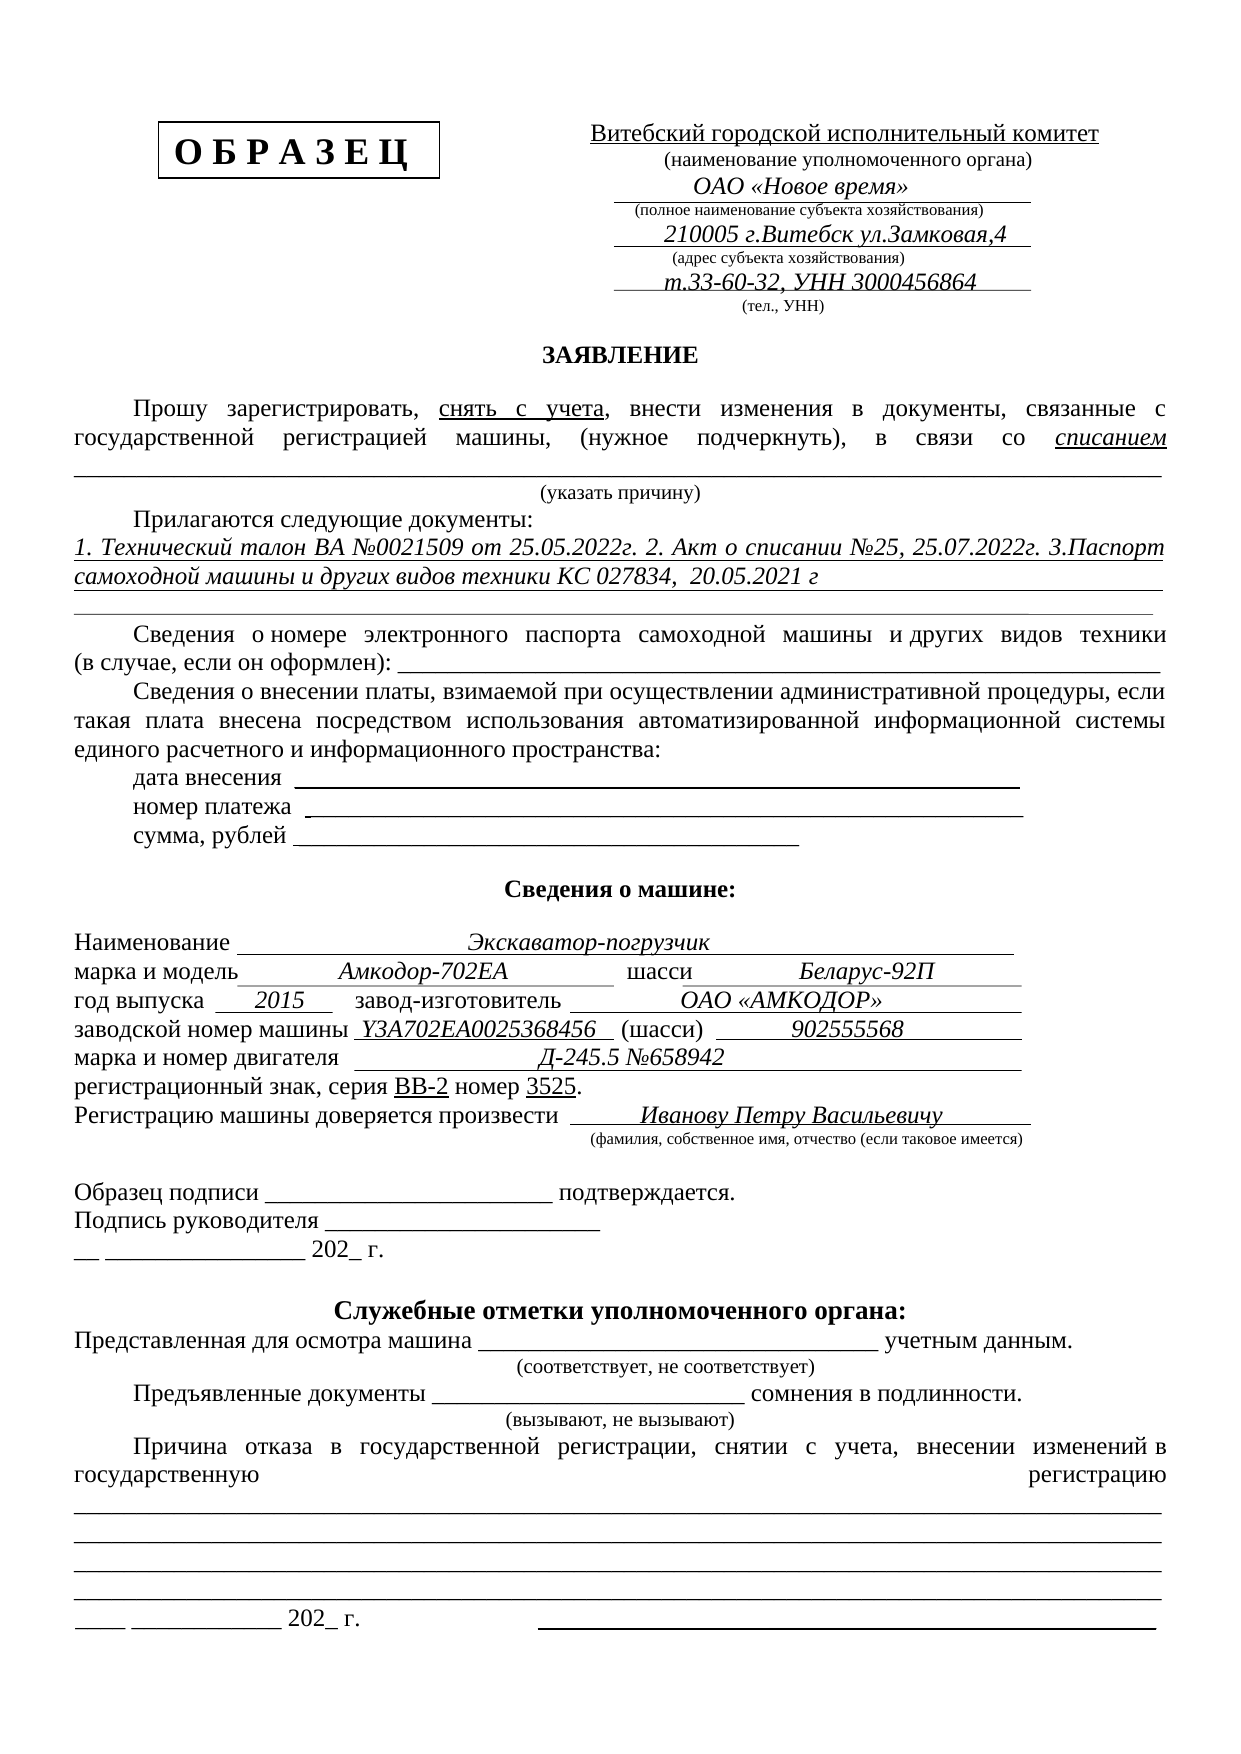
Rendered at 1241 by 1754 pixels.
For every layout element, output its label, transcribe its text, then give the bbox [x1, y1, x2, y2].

text (соответствует, не соответствует) [443, 1354, 1167, 1378]
text (полное наименование субъекта хозяйствования) [74, 200, 1167, 219]
text дата внесения __________________________________________________________ [74, 762, 1167, 791]
text Служебные отметки уполномоченного органа: [74, 1294, 1167, 1325]
table_header _______________________________ [537, 1603, 1167, 1632]
title ЗАЯВЛЕНИЕ [74, 340, 1167, 368]
text марка и номер двигателя Д-245.5 №658942 [74, 1042, 1167, 1071]
text ОАО «Новое время» [74, 171, 1167, 200]
text (адрес субъекта хозяйствования) [74, 248, 1167, 267]
text Представленная для осмотра машина ________________________________ учетным данным. [74, 1325, 1167, 1354]
text 1. Технический талон ВА №0021509 от 25.05.2022г. 2. Акт о списании №25, 25.07.2022г. 3.Паспорт самоходной машины и других видов техники КС 027834, 20.05.2021 г [74, 532, 1167, 590]
text т.33-60-32, УНН 3000456864 [132, 267, 1167, 296]
text Сведения о машине: [74, 874, 1167, 902]
text (вызывают, не вызывают) [74, 1407, 1167, 1431]
text год выпуска 2015 завод-изготовитель ОАО «АМКОДОР» [74, 985, 1167, 1014]
text Предъявленные документы _________________________ сомнения в подлинности. [74, 1378, 1167, 1407]
text Витебский городской исполнительный комитет [516, 118, 1167, 147]
text 210005 г.Витебск ул.Замковая,4 [132, 219, 1167, 248]
text сумма, рублей ________________________________________ [74, 820, 1167, 849]
text Прошу зарегистрировать, снять с учета, внести изменения в документы, связанные с государственной регистрацией машины, (нужное подчеркнуть), в связи со списанием _______________________________________________________________________________________ [74, 393, 1167, 480]
text Сведения о номере электронного паспорта самоходной машины и других видов техники (в случае, если он оформлен): _____________________________________________________________ [74, 619, 1167, 676]
text Образец подписи _______________________ подтверждается. [74, 1177, 1167, 1205]
text регистрационный знак, серия ВВ-2 номер 3525. [74, 1071, 1167, 1100]
table_header ____ ____________ 202_ г. [75, 1603, 537, 1632]
text (фамилия, собственное имя, отчество (если таковое имеется) [516, 1129, 1167, 1148]
text (наименование уполномоченного органа) [590, 147, 1167, 171]
text заводской номер машины Y3A702EA0025368456 (шасси) 902555568 [74, 1014, 1167, 1042]
text (указать причину) [74, 480, 1167, 504]
text __ ________________ 202_ г. [74, 1234, 1167, 1263]
text Сведения о внесении платы, взимаемой при осуществлении административной процедуры, если такая плата внесена посредством использования автоматизированной информационной системы единого расчетного и информационного пространства: [74, 676, 1167, 762]
text номер платежа _________________________________________________________ [74, 791, 1167, 820]
text Подпись руководителя ______________________ [74, 1205, 1167, 1234]
text Регистрацию машины доверяется произвести Иванову Петру Васильевичу [74, 1100, 1167, 1129]
text (тел., УНН) [206, 296, 1167, 315]
text Причина отказа в государственной регистрации, снятии с учета, внесении изменений в государственную регистрацию ____________________________________________________________________________________________________________________________________________________________________________________________________________________________________________________________________________________________________________________________________________________________ [74, 1431, 1167, 1603]
text марка и модель Амкодор-702ЕА шасси Беларус-92П [74, 956, 1167, 985]
text Прилагаются следующие документы: [74, 504, 1167, 532]
text Наименование Экскаватор-погрузчик [74, 927, 1167, 956]
